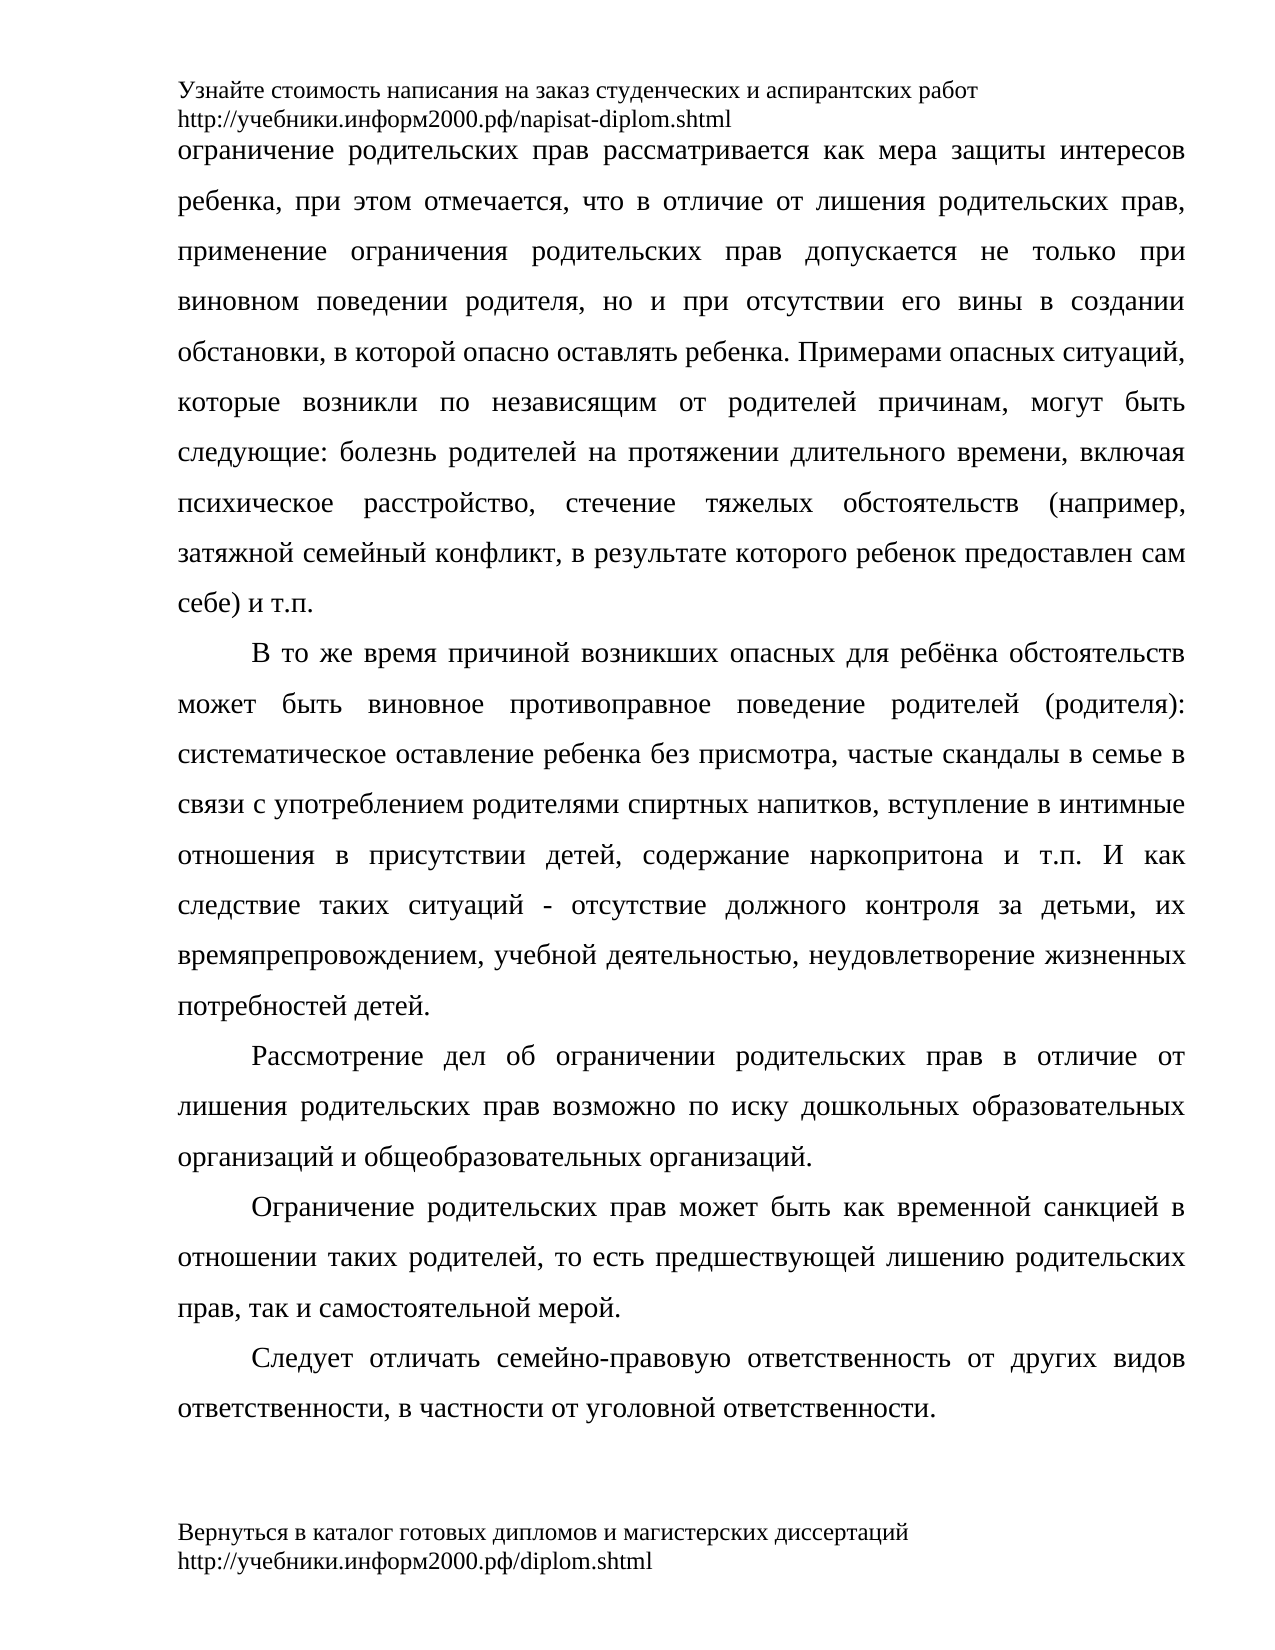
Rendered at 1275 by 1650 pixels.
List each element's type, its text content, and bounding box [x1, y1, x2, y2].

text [177, 132, 1186, 619]
text Рассмотрение дел об ограничении родительских прав в отличие от лишения родительских прав возможно по иску дошкольных образовательных организаций и общеобразовательных организаций. [177, 1038, 1186, 1172]
text Ограничение родительских прав может быть как временной санкцией в отношении таких родителей, то есть предшествующей лишению родительских прав, так и самостоятельной мерой. [177, 1189, 1186, 1323]
text Следует отличать семейно-правовую ответственность от других видов ответственности, в частности от уголовной ответственности. [177, 1340, 1186, 1424]
text В то же время причиной возникших опасных для ребёнка обстоятельств может быть виновное противоправное поведение родителей (родителя): систематическое оставление ребенка без присмотра, частые скандалы в семье в связи с употреблением родителями спиртных напитков, вступление в интимные отношения в присутствии детей, содержание наркопритона и т.п. И как следствие таких ситуаций - отсутствие должного контроля за детьми, их времяпрепровождением, учебной деятельностью, неудовлетворение жизненных потребностей детей. [177, 636, 1186, 1021]
